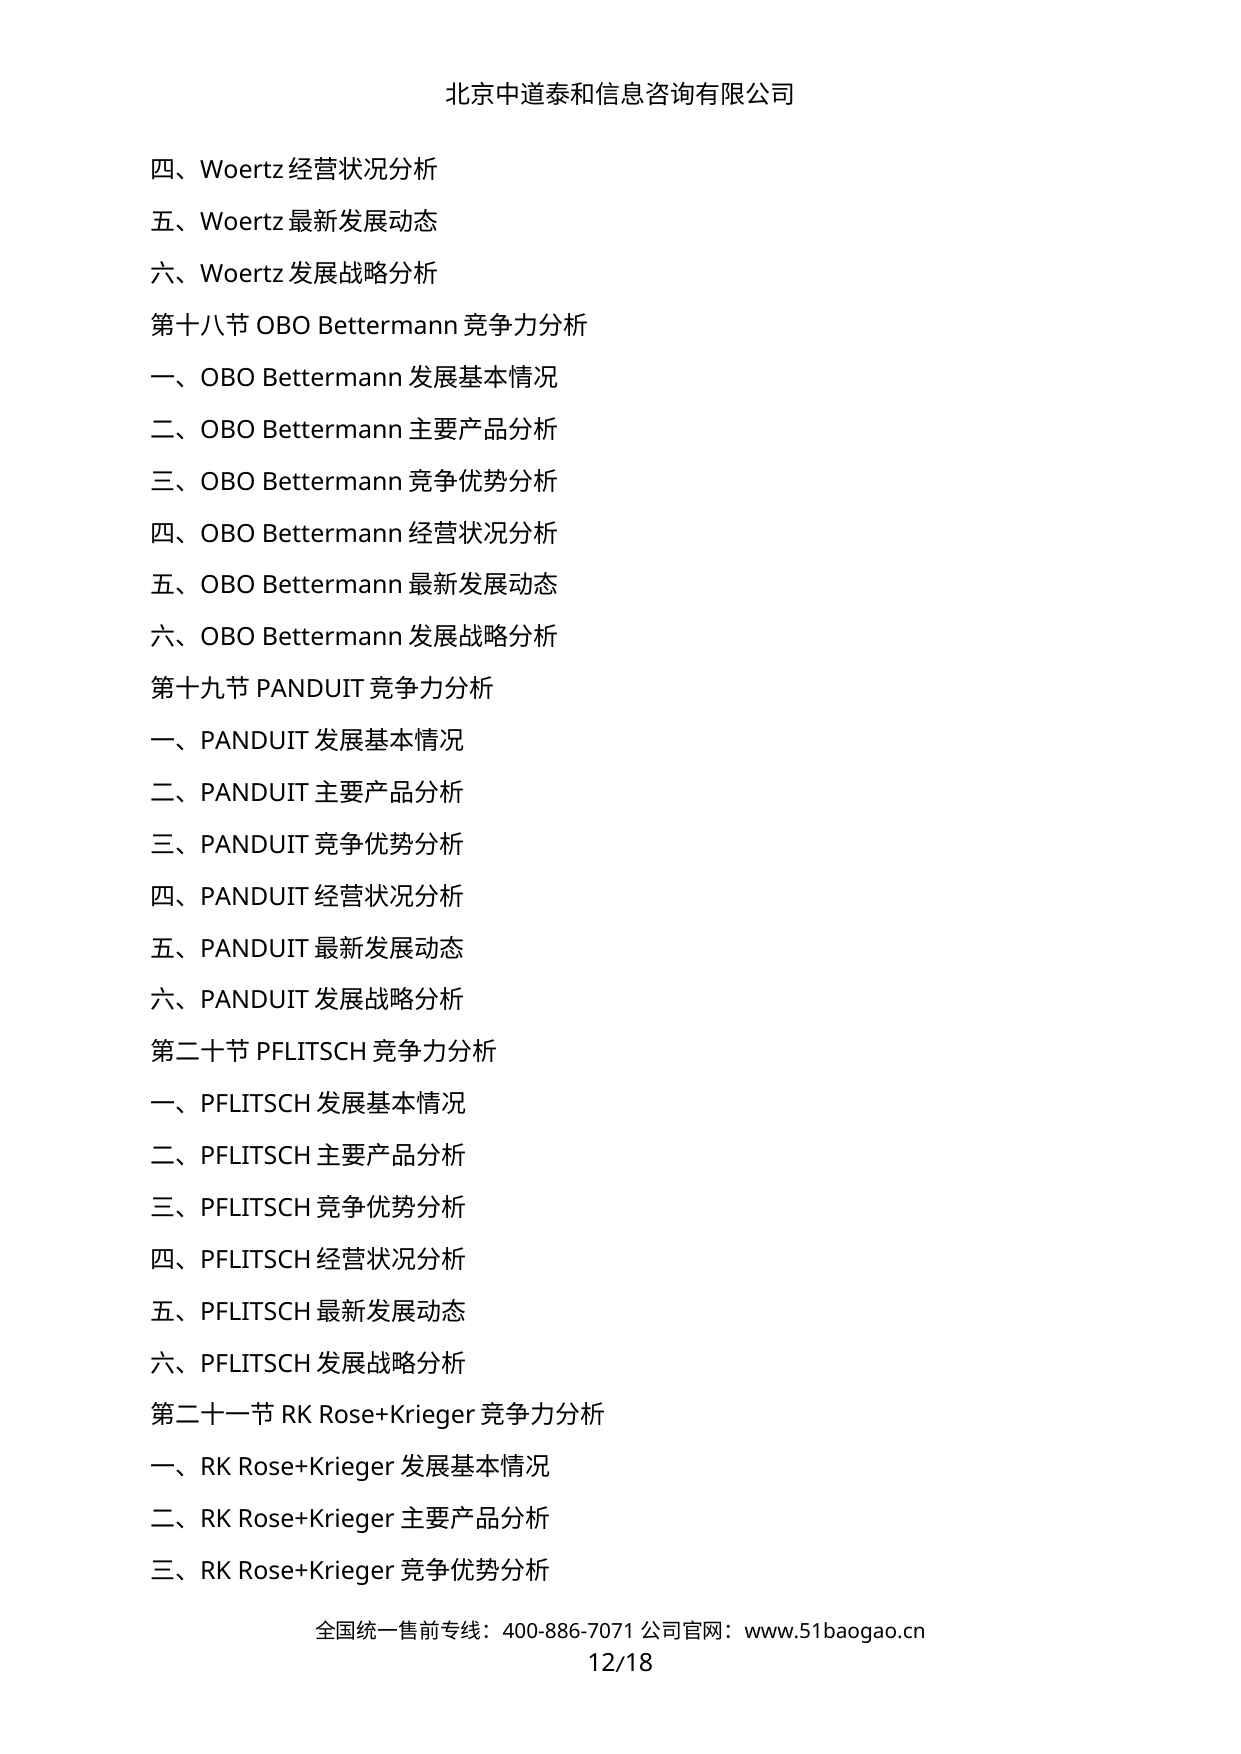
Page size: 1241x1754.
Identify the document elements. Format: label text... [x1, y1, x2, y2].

text 第二十节 PFLITSCH竞争力分析 [150, 1032, 1090, 1068]
text 六、PFLITSCH发展战略分析 [150, 1343, 1090, 1379]
text 六、OBO Bettermann发展战略分析 [150, 617, 1090, 653]
text 四、Woertz经营状况分析 [150, 150, 1090, 186]
text 一、PFLITSCH发展基本情况 [150, 1084, 1090, 1120]
text 六、Woertz发展战略分析 [150, 254, 1090, 290]
text 三、OBO Bettermann竞争优势分析 [150, 461, 1090, 497]
text 四、PFLITSCH经营状况分析 [150, 1239, 1090, 1276]
text 三、PANDUIT竞争优势分析 [150, 824, 1090, 861]
text 五、PANDUIT最新发展动态 [150, 928, 1090, 964]
text 第十九节 PANDUIT竞争力分析 [150, 669, 1090, 705]
text 二、RK Rose+Krieger主要产品分析 [150, 1499, 1090, 1535]
text 第十八节 OBO Bettermann竞争力分析 [150, 306, 1090, 342]
text 一、PANDUIT发展基本情况 [150, 721, 1090, 757]
text 六、PANDUIT发展战略分析 [150, 980, 1090, 1016]
text 二、OBO Bettermann主要产品分析 [150, 409, 1090, 446]
text 五、PFLITSCH最新发展动态 [150, 1291, 1090, 1327]
text 三、PFLITSCH竞争优势分析 [150, 1187, 1090, 1224]
text 四、OBO Bettermann经营状况分析 [150, 513, 1090, 549]
text 三、RK Rose+Krieger竞争优势分析 [150, 1551, 1090, 1587]
text 五、OBO Bettermann最新发展动态 [150, 565, 1090, 601]
text 第二十一节 RK Rose+Krieger竞争力分析 [150, 1395, 1090, 1431]
text 二、PANDUIT主要产品分析 [150, 772, 1090, 809]
text 五、Woertz最新发展动态 [150, 202, 1090, 238]
text 四、PANDUIT经营状况分析 [150, 876, 1090, 912]
text 一、RK Rose+Krieger发展基本情况 [150, 1447, 1090, 1483]
text 二、PFLITSCH主要产品分析 [150, 1136, 1090, 1172]
text 一、OBO Bettermann发展基本情况 [150, 357, 1090, 394]
